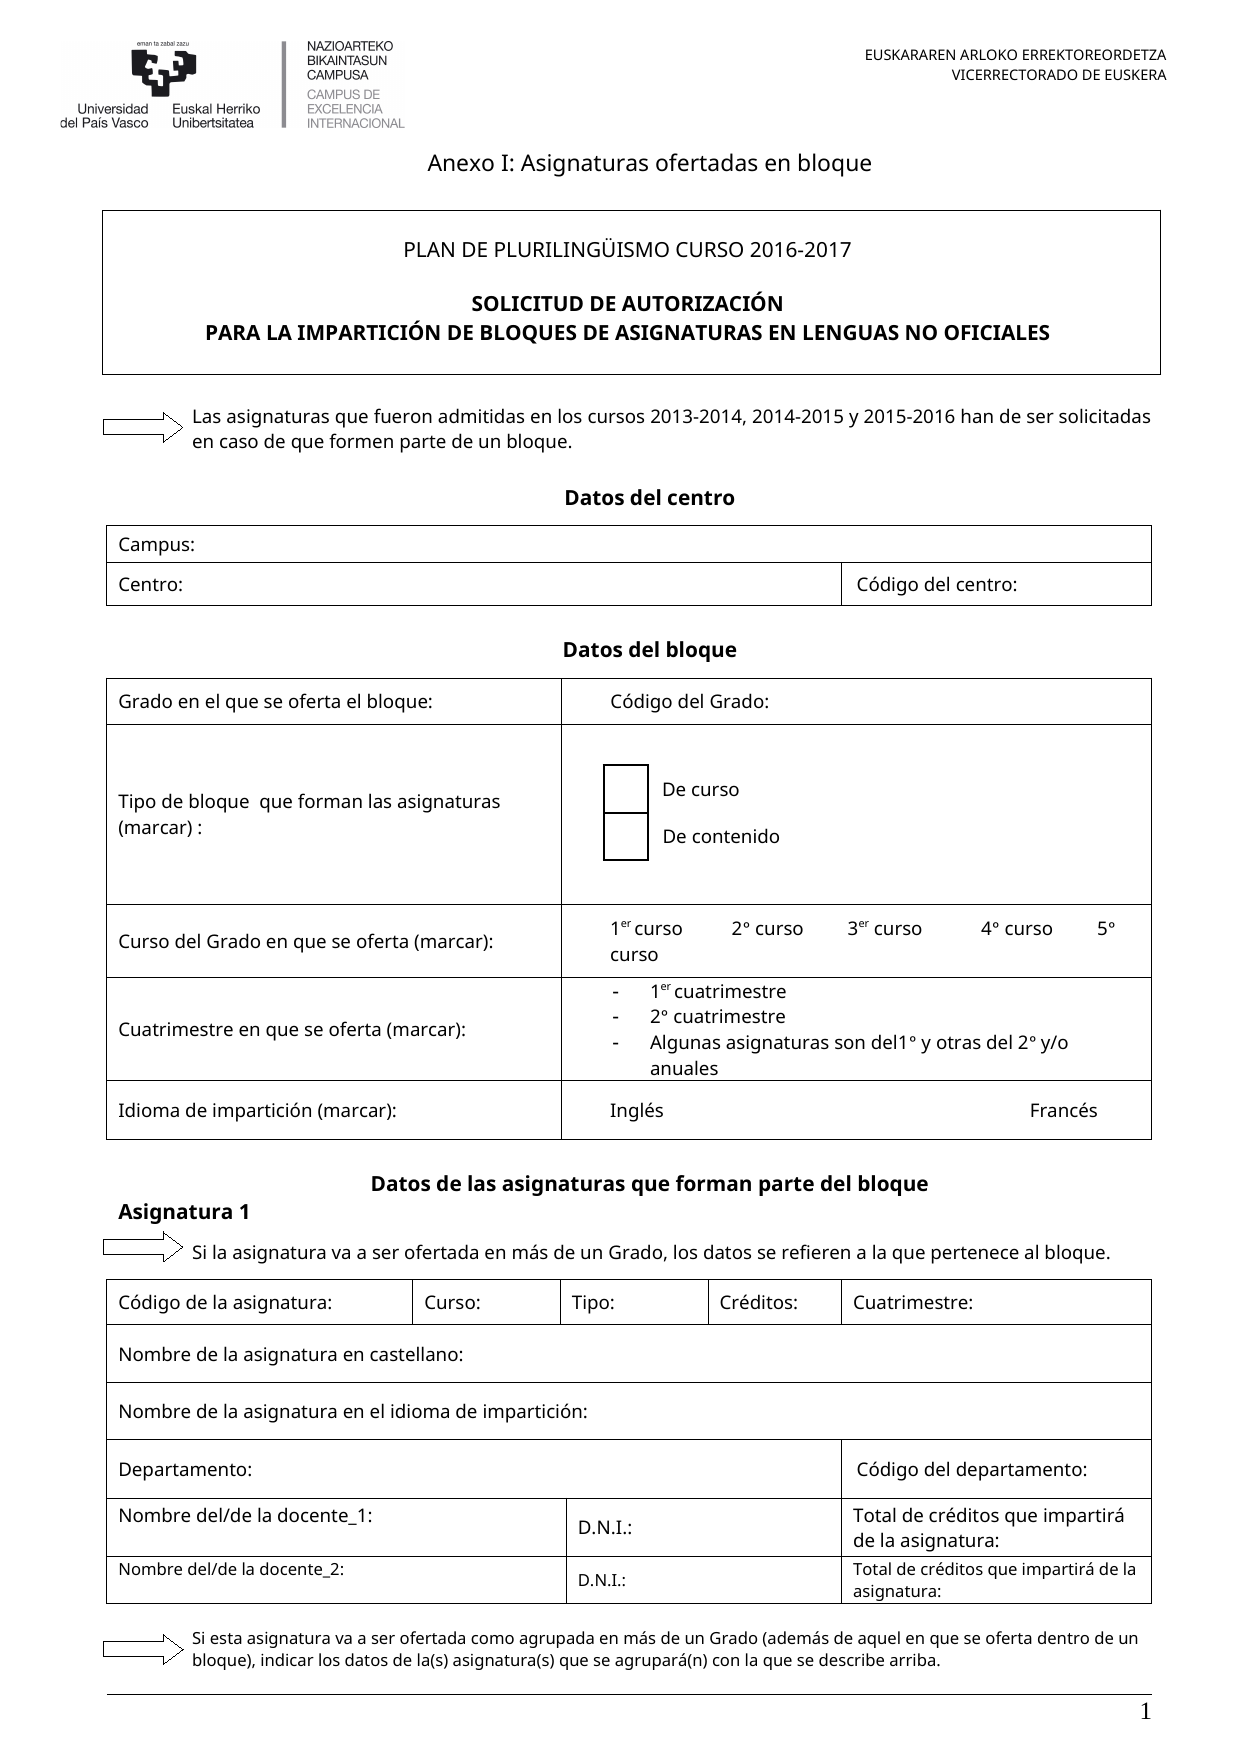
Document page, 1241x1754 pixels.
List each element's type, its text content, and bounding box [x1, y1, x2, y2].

text Las asignaturas que fueron admitidas en los cursos 2013-2014, 2014-2015 y 2015-2016 han de ser solicitadas en caso de que formen parte de un bloque. [192, 403, 1152, 454]
table_header Grado en el que se oferta el bloque: [107, 679, 561, 724]
table_cell Tipo de bloque que forman las asignaturas (marcar) : [107, 725, 561, 903]
table_cell Cuatrimestre en que se oferta (marcar): [107, 978, 561, 1080]
text PARA LA IMPARTICIÓN DE BLOQUES DE ASIGNATURAS EN LENGUAS NO OFICIALES [103, 315, 1160, 346]
table_cell Nombre de la asignatura en castellano: [107, 1325, 1151, 1382]
table_cell D.N.I.: [567, 1557, 841, 1602]
text Datos de las asignaturas que forman parte del bloque [148, 1169, 1152, 1197]
table_cell Nombre del/de la docente_1: [107, 1499, 566, 1556]
table_cell Total de créditos que impartirá de la asignatura: [842, 1499, 1151, 1556]
text SOLICITUD DE AUTORIZACIÓN [103, 286, 1160, 315]
table_cell Código del departamento: [842, 1440, 1151, 1498]
table_cell Departamento: [107, 1440, 841, 1498]
table_cell 1er curso 2º curso 3er curso 4º curso 5º curso [562, 905, 1151, 977]
table_header Código del Grado: [562, 679, 1151, 724]
table_header Campus: [107, 526, 1151, 562]
table_cell Inglés Francés [562, 1081, 1151, 1139]
text Si la asignatura va a ser ofertada en más de un Grado, los datos se refieren a la que pertenece al bloque. [192, 1240, 1152, 1265]
table_cell Total de créditos que impartirá de la asignatura: [842, 1557, 1151, 1602]
table_cell Idioma de impartición (marcar): [107, 1081, 561, 1139]
table_cell Centro: [107, 563, 841, 605]
table_cell Si esta asignatura va a ser ofertada como agrupada en más de un Grado (además de aquel en que se oferta dentro de un bloque), indicar los datos de la(s) asignatura(s) que se agrupará(n) con la que se describe arriba. [107, 1604, 1152, 1694]
table_header Tipo: [561, 1280, 708, 1324]
text Datos del bloque [148, 635, 1152, 663]
table_header Curso: [413, 1280, 560, 1324]
table_cell Código del centro: [842, 563, 1151, 605]
text Asignatura 1 [118, 1197, 1152, 1226]
table_cell [562, 725, 1151, 903]
table_cell Nombre de la asignatura en el idioma de impartición: [107, 1383, 1151, 1439]
table_header Código de la asignatura: [107, 1280, 412, 1324]
table_cell D.N.I.: [567, 1499, 841, 1556]
text Datos del centro [148, 483, 1152, 511]
table_header Créditos: [709, 1280, 841, 1324]
text PLAN DE PLURILINGÜISMO CURSO 2016-2017 [103, 232, 1160, 264]
table_cell Nombre del/de la docente_2: [107, 1557, 566, 1602]
table_cell Curso del Grado en que se oferta (marcar): [107, 905, 561, 977]
table_cell 1er cuatrimestre 2º cuatrimestre Algunas asignaturas son del1º y otras del 2º y/o anuales [562, 978, 1151, 1080]
table_header Cuatrimestre: [842, 1280, 1151, 1324]
picture [60, 41, 405, 128]
text Anexo I: Asignaturas ofertadas en bloque [148, 147, 1152, 178]
